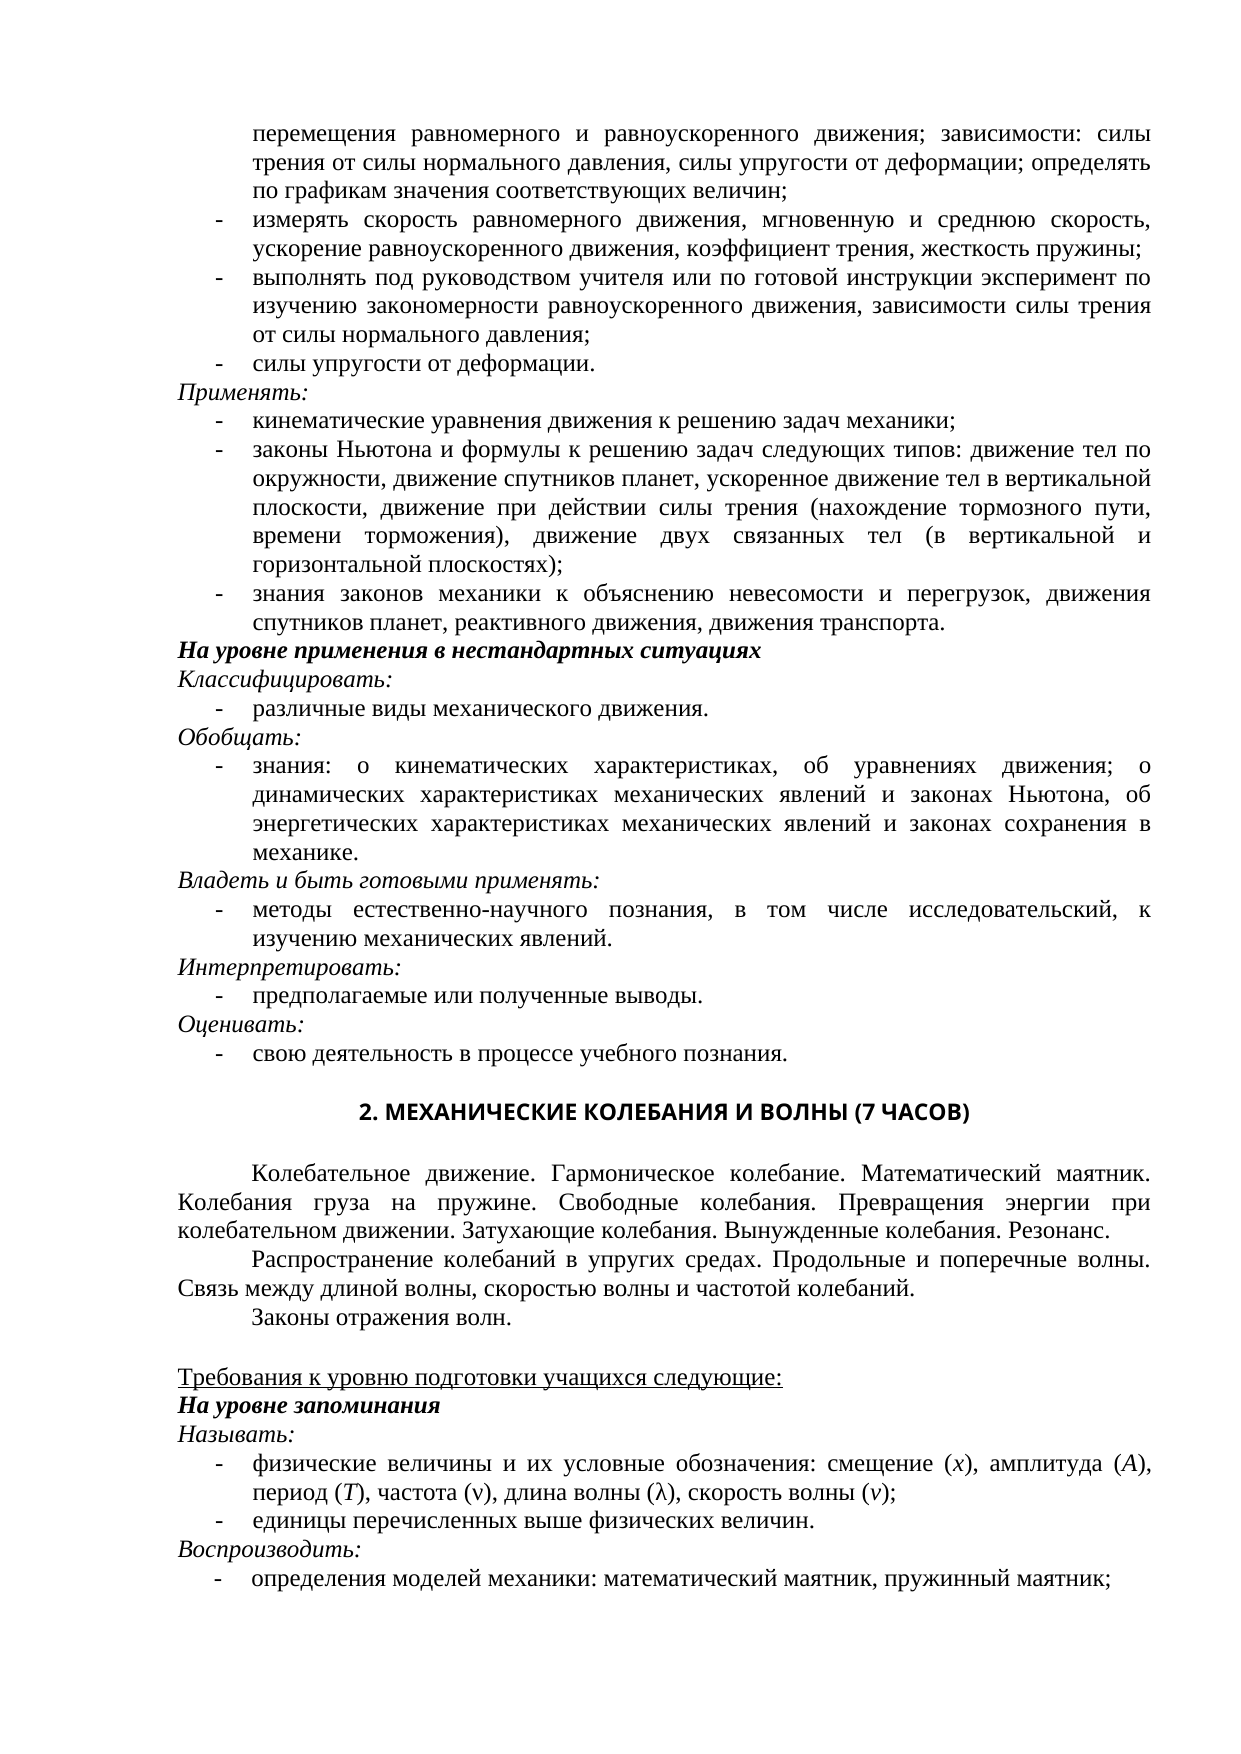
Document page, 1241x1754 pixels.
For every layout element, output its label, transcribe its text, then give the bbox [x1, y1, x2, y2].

text Применять: [177, 377, 1152, 406]
list кинематические уравнения движения к решению задач механики; [215, 406, 1152, 434]
list свою деятельность в процессе учебного познания. [215, 1038, 1152, 1067]
list физические величины и их условные обозначения: смещение (x), амплитуда (A), период (T), частота (ν), длина волны (λ), скорость волны (v); [215, 1448, 1152, 1506]
text Воспроизводить: [177, 1534, 1152, 1563]
list измерять скорость равномерного движения, мгновенную и среднюю скорость, ускорение равноускоренного движения, коэффициент трения, жесткость пружины; [215, 204, 1152, 262]
text Называть: [177, 1419, 1152, 1448]
text Распространение колебаний в упругих средах. Продольные и поперечные волны. Связь между длиной волны, скоростью волны и частотой колебаний. [177, 1244, 1152, 1302]
list знания законов механики к объяснению невесомости и перегрузок, движения спутников планет, реактивного движения, движения транспорта. [215, 578, 1152, 636]
text Колебательное движение. Гармоническое колебание. Математический маятник. Колебания груза на пружине. Свободные колебания. Превращения энергии при колебательном движении. Затухающие колебания. Вынужденные колебания. Резонанс. [177, 1158, 1152, 1244]
text Обобщать: [177, 722, 1152, 751]
text Оценивать: [177, 1009, 1152, 1038]
list единицы перечисленных выше физических величин. [215, 1506, 1152, 1534]
text Интерпретировать: [177, 952, 1152, 981]
list методы естественно-научного познания, в том числе исследовательский, к изучению механических явлений. [215, 894, 1152, 952]
text Владеть и быть готовыми применять: [177, 866, 1152, 894]
list выполнять под руководством учителя или по готовой инструкции эксперимент по изучению закономерности равноускоренного движения, зависимости силы трения от силы нормального давления; [215, 262, 1152, 348]
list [215, 118, 1152, 204]
text На уровне запоминания [177, 1391, 1152, 1419]
text 2. МЕХАНИЧЕСКИЕ КОЛЕБАНИЯ И ВОЛНЫ (7 ЧАСОВ) [177, 1096, 1152, 1127]
list силы упругости от деформации. [215, 348, 1152, 377]
list предполагаемые или полученные выводы. [215, 981, 1152, 1009]
list законы Ньютона и формулы к решению задач следующих типов: движение тел по окружности, движение спутников планет, ускоренное движение тел в вертикальной плоскости, движение при действии силы трения (нахождение тормозного пути, времени торможения), движение двух связанных тел (в вертикальной и горизонтальной плоскостях); [215, 434, 1152, 578]
list определения моделей механики: математический маятник, пружинный маятник; [213, 1563, 1152, 1592]
text Законы отражения волн. [177, 1302, 1152, 1331]
text Требования к уровню подготовки учащихся следующие: [177, 1362, 1152, 1391]
text Классифицировать: [177, 664, 1152, 693]
list различные виды механического движения. [215, 693, 1152, 722]
list знания: о кинематических характеристиках, об уравнениях движения; о динамических характеристиках механических явлений и законах Ньютона, об энергетических характеристиках механических явлений и законах сохранения в механике. [215, 751, 1152, 866]
text На уровне применения в нестандартных ситуациях [177, 636, 1152, 664]
